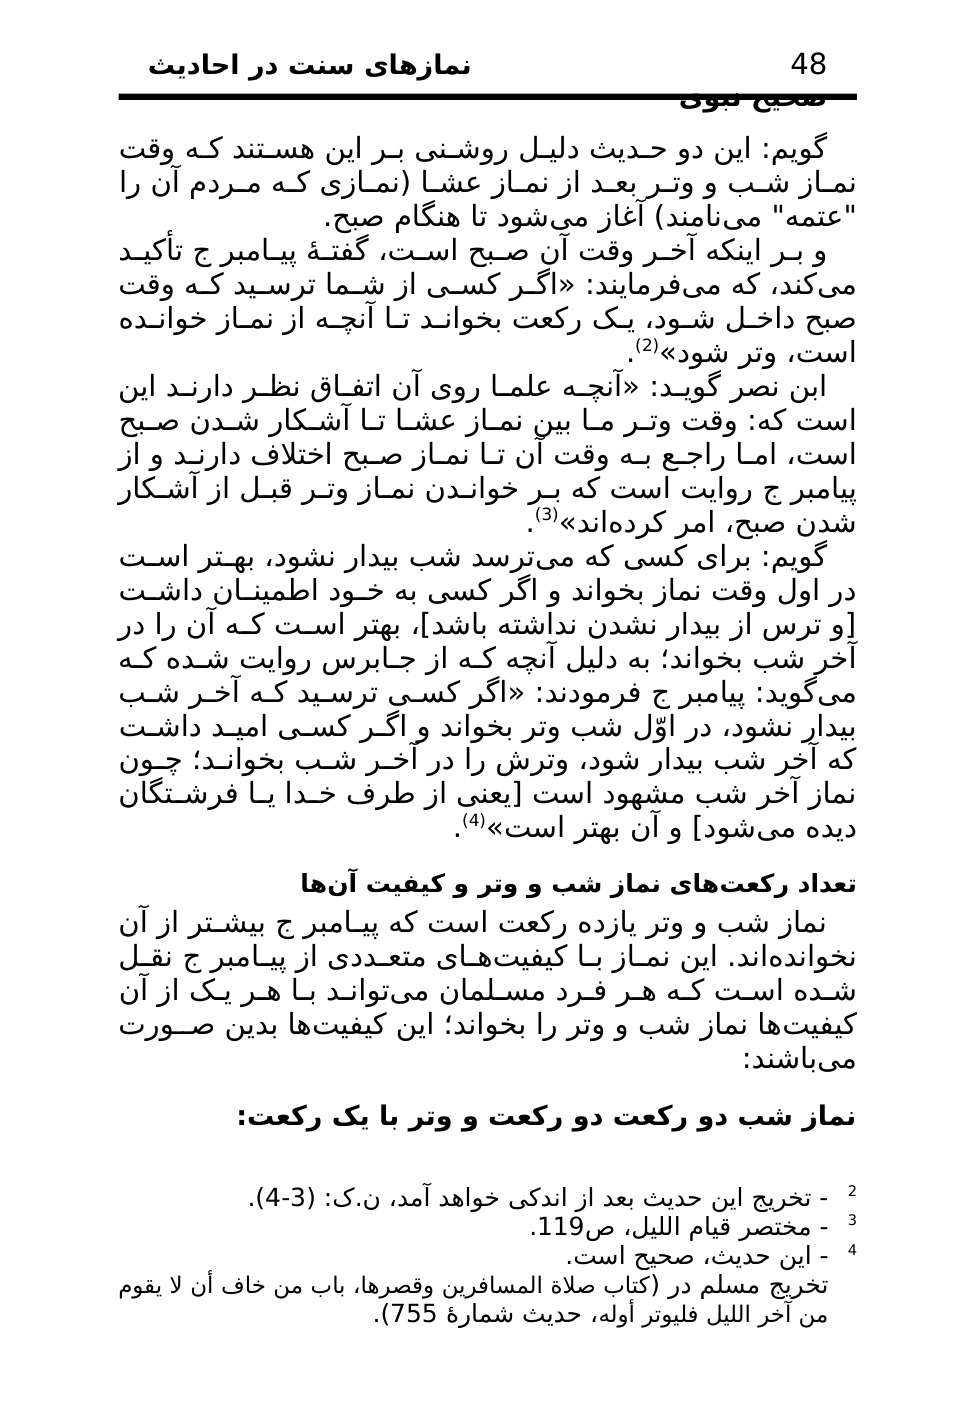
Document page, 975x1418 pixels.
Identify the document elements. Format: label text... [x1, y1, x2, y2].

text نماز شب دو رکعت دو رکعت و وتر با یک رکعت: [118, 1100, 857, 1131]
text و بـر اینکه آخر وقت آن صبح است، گفتۀ پیامبر ج تأکید می‌کند، که می‌فرمایند: «اگر کسی از شما ترسید که وقت صبح داخل شود، یک رکعت بخواند تا آنچه از نماز خوانده است، وتر شود»(). [118, 233, 857, 369]
text گویم: این دو حدیث دلیل روشنی بر این هستند که وقت نماز شب و وتر بعد از نماز عشا (نمازی که مردم آن را "عتمه" می‌نامند) آغاز می‌شود تا هنگام صبح. [118, 132, 857, 233]
text تعداد رکعت‌های نماز شب و وتر و کیفیت آن‌ها [118, 870, 857, 899]
text ابن نصر ‌گوید: «آنچه علما روی آن اتفاق نظر دارند این است که: وقت وتر ما بین نماز عشا تا آشکار شدن صبح است، اما راجع به وقت آن تا نماز صبح اختلاف دارند و از پیامبر ج روایت است که بر خواندن نماز وتر قبل از آشکار شدن صبح، امر کرده‌اند»(). [118, 369, 857, 539]
text ‌گویم: برای کسی که می‌ترسد شب بیدار نشود، بهتر است در اول وقت نماز بخواند و اگر کسی به خود اطمینان داشت [و ترس از بیدار نشدن نداشته باشد]، بهتر است که آن را در آخر شب بخواند؛ به دلیل آنچه که از جابرس روایت شده که می‌گوید: پیامبر ج فرمودند: «اگر کسی ترسید که آخر شب بیدار نشود، در اوّل شب وتر بخواند و اگر کسی امید داشت که آخر شب بیدار شود، وترش را در آخر شب بخواند؛ چون نماز آخر شب مشهود است [یعنی از طرف خدا یا فرشتگان دیده می‌شود] و آن بهتر است»(). [118, 539, 857, 845]
text نماز شب و وتر یازده رکعت است که پیامبر ج بیشتر از آن نخوانده‌اند. این نماز با کیفیت‌های متعددی از پیامبر ج نقل شده است که هر فرد مسلمان می‌تواند با هر یک از آن کیفیت‌ها نماز شب و وتر را بخواند؛ این کیفیت‌ها بدین صورت می‌باشند: [118, 905, 857, 1075]
